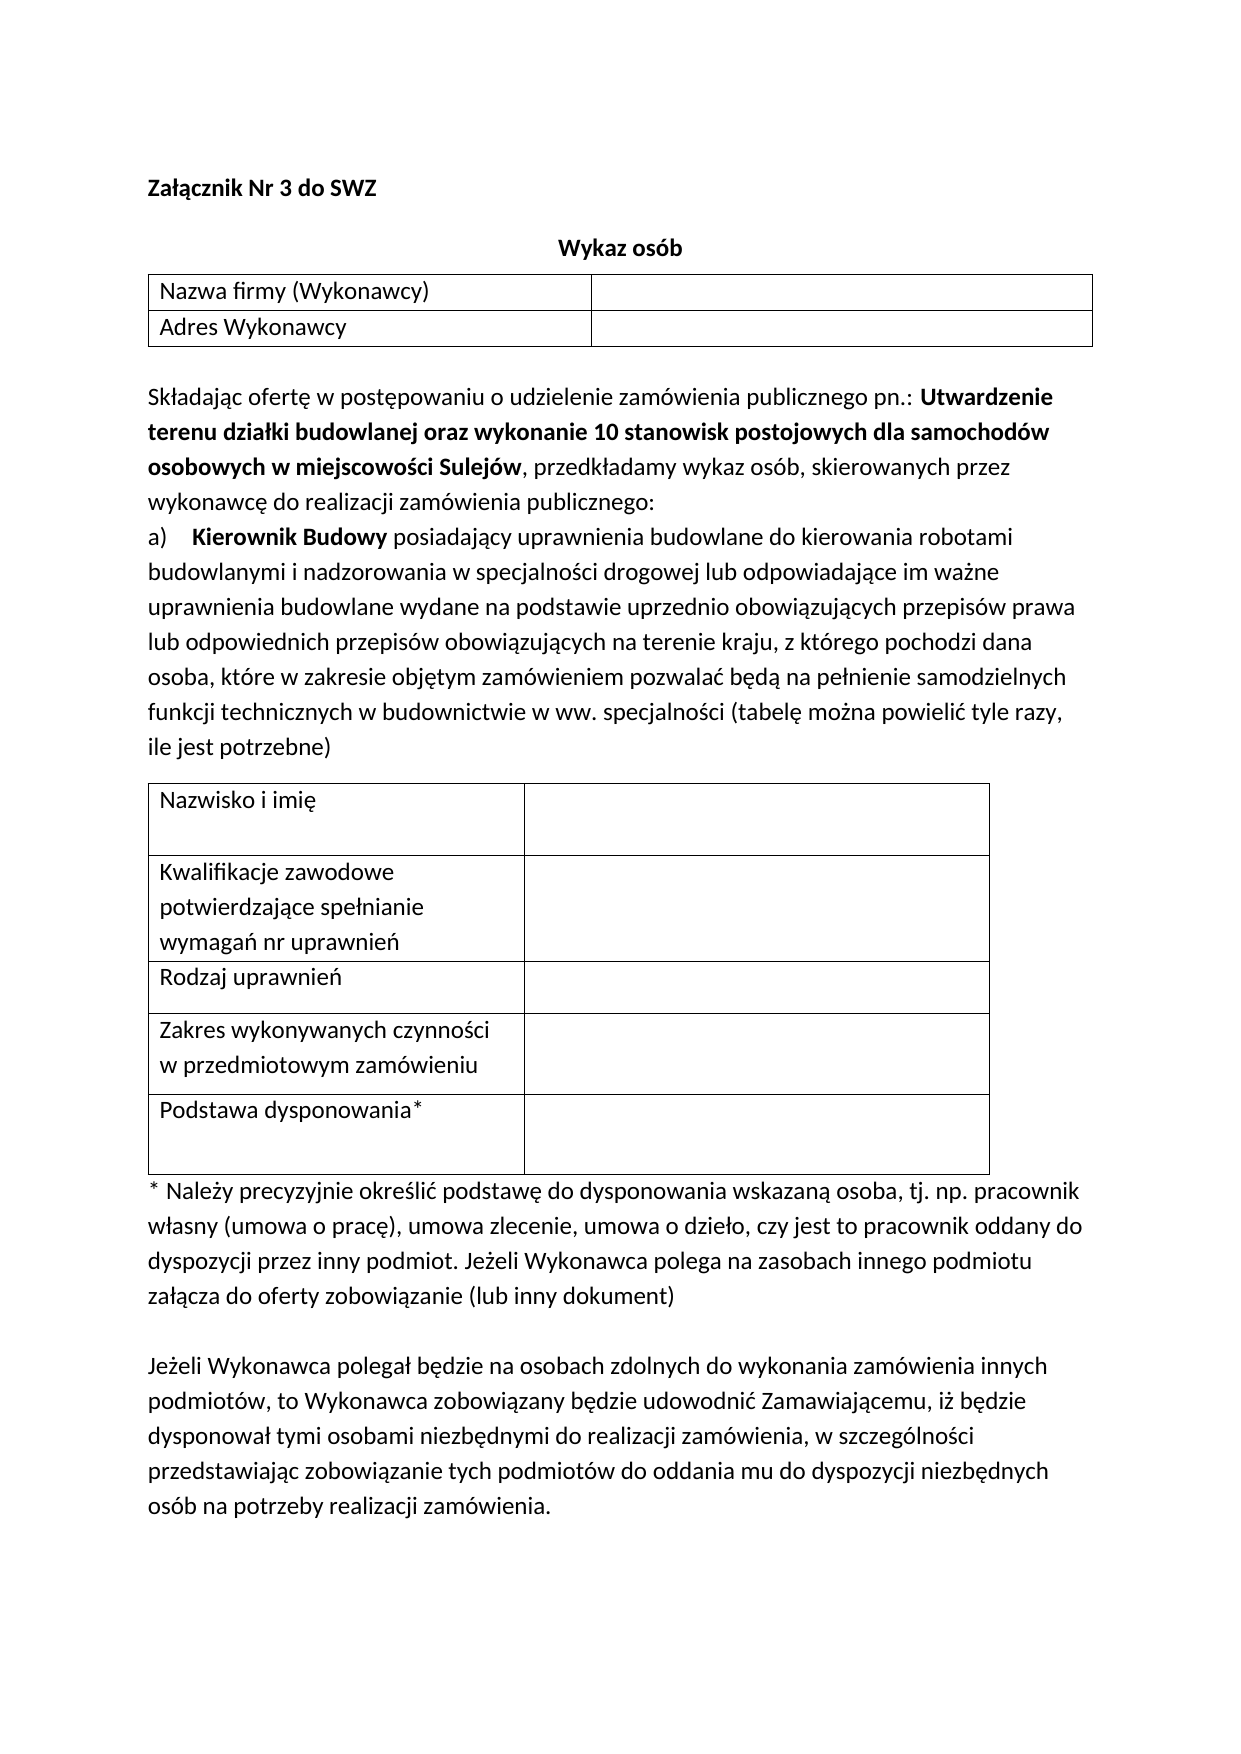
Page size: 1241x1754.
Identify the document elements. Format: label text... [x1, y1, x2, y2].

text * Należy precyzyjnie określić podstawę do dysponowania wskazaną osoba, tj. np. pracownik własny (umowa o pracę), umowa zlecenie, umowa o dzieło, czy jest to pracownik oddany do dyspozycji przez inny podmiot. Jeżeli Wykonawca polega na zasobach innego podmiotu załącza do oferty zobowiązanie (lub inny dokument) [148, 1175, 1093, 1310]
table_header Nazwisko i imię [149, 784, 524, 855]
table_cell Zakres wykonywanych czynności w przedmiotowym zamówieniu [149, 1014, 524, 1093]
table_cell [525, 1014, 989, 1093]
table_header [525, 784, 989, 855]
list Kierownik Budowy posiadający uprawnienia budowlane do kierowania robotami budowlanymi i nadzorowania w specjalności drogowej lub odpowiadające im ważne uprawnienia budowlane wydane na podstawie uprzednio obowiązujących przepisów prawa lub odpowiednich przepisów obowiązujących na terenie kraju, z którego pochodzi dana osoba, które w zakresie objętym zamówieniem pozwalać będą na pełnienie samodzielnych funkcji technicznych w budownictwie w ww. specjalności (tabelę można powielić tyle razy, ile jest potrzebne) [148, 522, 1093, 762]
subtitle Załącznik Nr 3 do SWZ [148, 173, 1093, 203]
text Składając ofertę w postępowaniu o udzielenie zamówienia publicznego pn.: Utwardzenie terenu działki budowlanej oraz wykonanie 10 stanowisk postojowych dla samochodów osobowych w miejscowości Sulejów, przedkładamy wykaz osób, skierowanych przez wykonawcę do realizacji zamówienia publicznego: [148, 382, 1093, 517]
table_cell [525, 962, 989, 1013]
table_cell Podstawa dysponowania* [149, 1095, 524, 1174]
subtitle Wykaz osób [148, 233, 1093, 263]
table_cell Rodzaj uprawnień [149, 962, 524, 1013]
table_cell [525, 856, 989, 961]
table_cell [525, 1095, 989, 1174]
table_cell Kwalifikacje zawodowe potwierdzające spełnianie wymagań nr uprawnień [149, 856, 524, 961]
table_cell [592, 311, 1092, 346]
table_header Nazwa firmy (Wykonawcy) [149, 275, 591, 310]
table_cell Adres Wykonawcy [149, 311, 591, 346]
table_header [592, 275, 1092, 310]
text Jeżeli Wykonawca polegał będzie na osobach zdolnych do wykonania zamówienia innych podmiotów, to Wykonawca zobowiązany będzie udowodnić Zamawiającemu, iż będzie dysponował tymi osobami niezbędnymi do realizacji zamówienia, w szczególności przedstawiając zobowiązanie tych podmiotów do oddania mu do dyspozycji niezbędnych osób na potrzeby realizacji zamówienia. [148, 1350, 1093, 1520]
